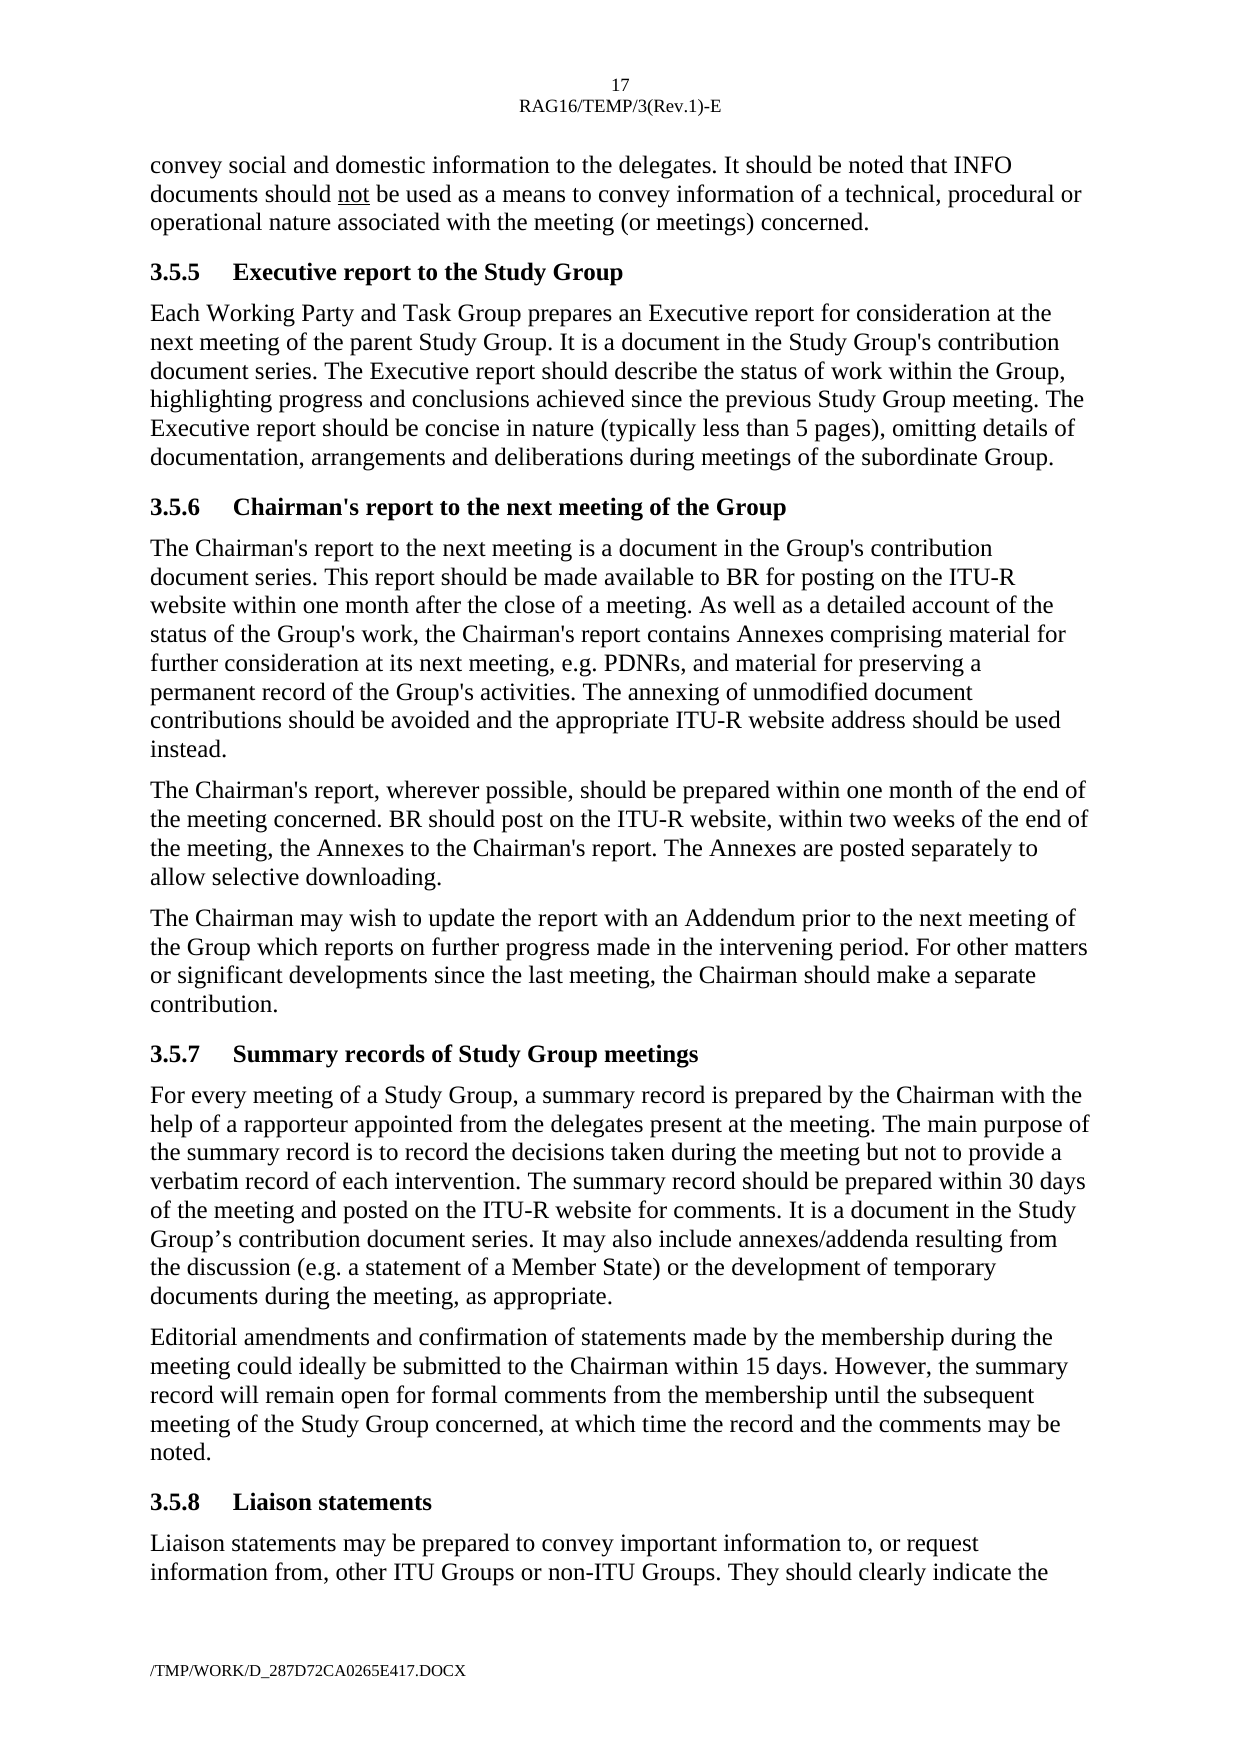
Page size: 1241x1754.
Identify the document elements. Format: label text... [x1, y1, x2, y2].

text The Chairman's report, wherever possible, should be prepared within one month of the end of the meeting concerned. BR should post on the ITU-R website, within two weeks of the end of the meeting, the Annexes to the Chairman's report. The Annexes are posted separately to allow selective downloading. [150, 775, 1090, 890]
subtitle 3.5.6 Chairman's report to the next meeting of the Group [150, 492, 1090, 520]
text Each Working Party and Task Group prepares an Executive report for consideration at the next meeting of the parent Study Group. It is a document in the Study Group's contribution document series. The Executive report should describe the status of work within the Group, highlighting progress and conclusions achieved since the previous Study Group meeting. The Executive report should be concise in nature (typically less than 5 pages), omitting details of documentation, arrangements and deliberations during meetings of the subordinate Group. [150, 298, 1090, 471]
subtitle 3.5.5 Executive report to the Study Group [150, 257, 1090, 286]
subtitle 3.5.8 Liaison statements [150, 1487, 1090, 1516]
text For every meeting of a Study Group, a summary record is prepared by the Chairman with the help of a rapporteur appointed from the delegates present at the meeting. The main purpose of the summary record is to record the decisions taken during the meeting but not to provide a verbatim record of each intervention. The summary record should be prepared within 30 days of the meeting and posted on the ITU-R website for comments. It is a document in the Study Group’s contribution document series. It may also include annexes/addenda resulting from the discussion (e.g. a statement of a Member State) or the development of temporary documents during the meeting, as appropriate. [150, 1080, 1090, 1310]
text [150, 1528, 1090, 1586]
subtitle 3.5.7 Summary records of Study Group meetings [150, 1039, 1090, 1067]
text Editorial amendments and confirmation of statements made by the membership during the meeting could ideally be submitted to the Chairman within 15 days. However, the summary record will remain open for formal comments from the membership until the subsequent meeting of the Study Group concerned, at which time the record and the comments may be noted. [150, 1322, 1090, 1466]
text The Chairman's report to the next meeting is a document in the Group's contribution document series. This report should be made available to BR for posting on the ITU-R website within one month after the close of a meeting. As well as a detailed account of the status of the Group's work, the Chairman's report contains Annexes comprising material for further consideration at its next meeting, e.g. PDNRs, and material for preserving a permanent record of the Group's activities. The annexing of unmodified document contributions should be avoided and the appropriate ITU-R website address should be used instead. [150, 533, 1090, 763]
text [150, 150, 1090, 236]
text The Chairman may wish to update the report with an Addendum prior to the next meeting of the Group which reports on further progress made in the intervening period. For other matters or significant developments since the last meeting, the Chairman should make a separate contribution. [150, 903, 1090, 1018]
